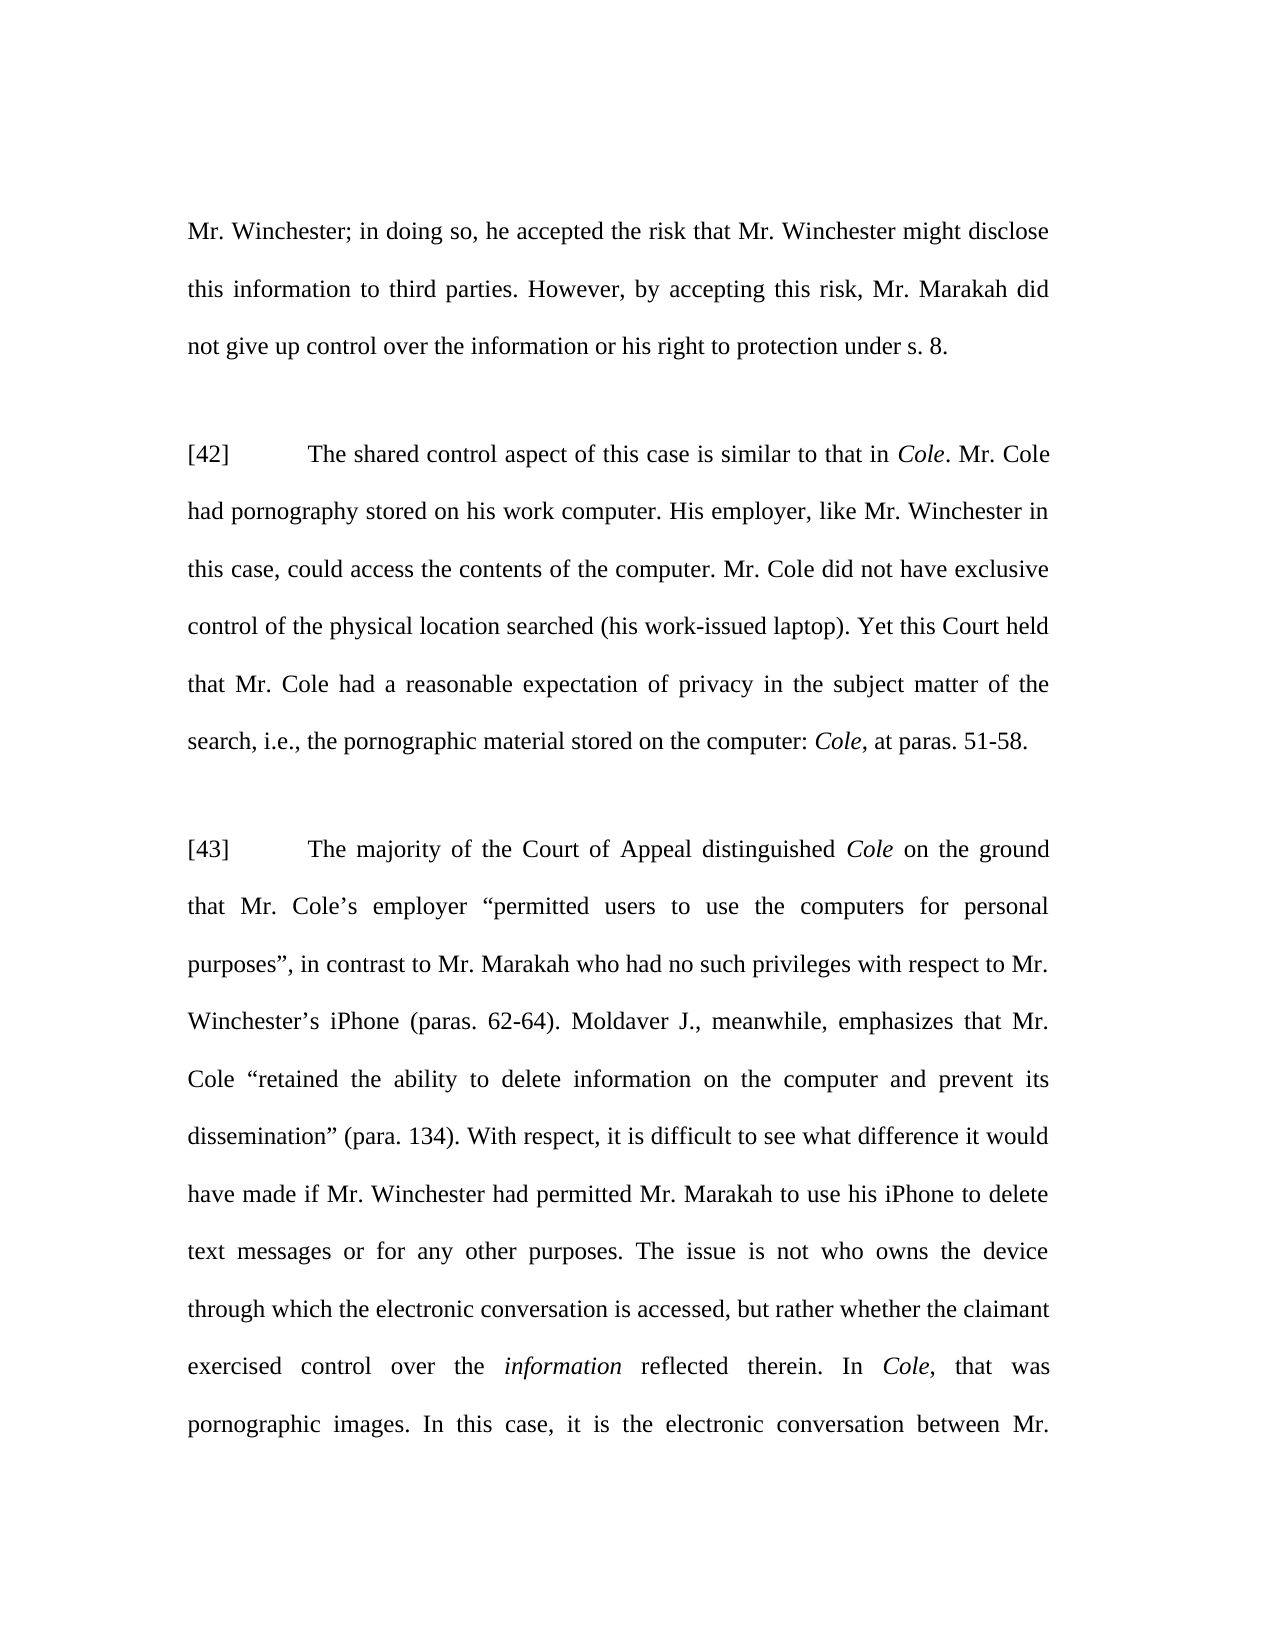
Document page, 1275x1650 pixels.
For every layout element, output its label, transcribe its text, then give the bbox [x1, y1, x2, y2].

text The shared control aspect of this case is similar to that in Cole. Mr. Cole had pornography stored on his work computer. His employer, like Mr. Winchester in this case, could access the contents of the computer. Mr. Cole did not have exclusive control of the physical location searched (his work-issued laptop). Yet this Court held that Mr. Cole had a reasonable expectation of privacy in the subject matter of the search, i.e., the pornographic material stored on the computer: Cole, at paras. 51-58. [187, 439, 1050, 755]
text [187, 834, 1050, 1438]
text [187, 216, 1050, 360]
